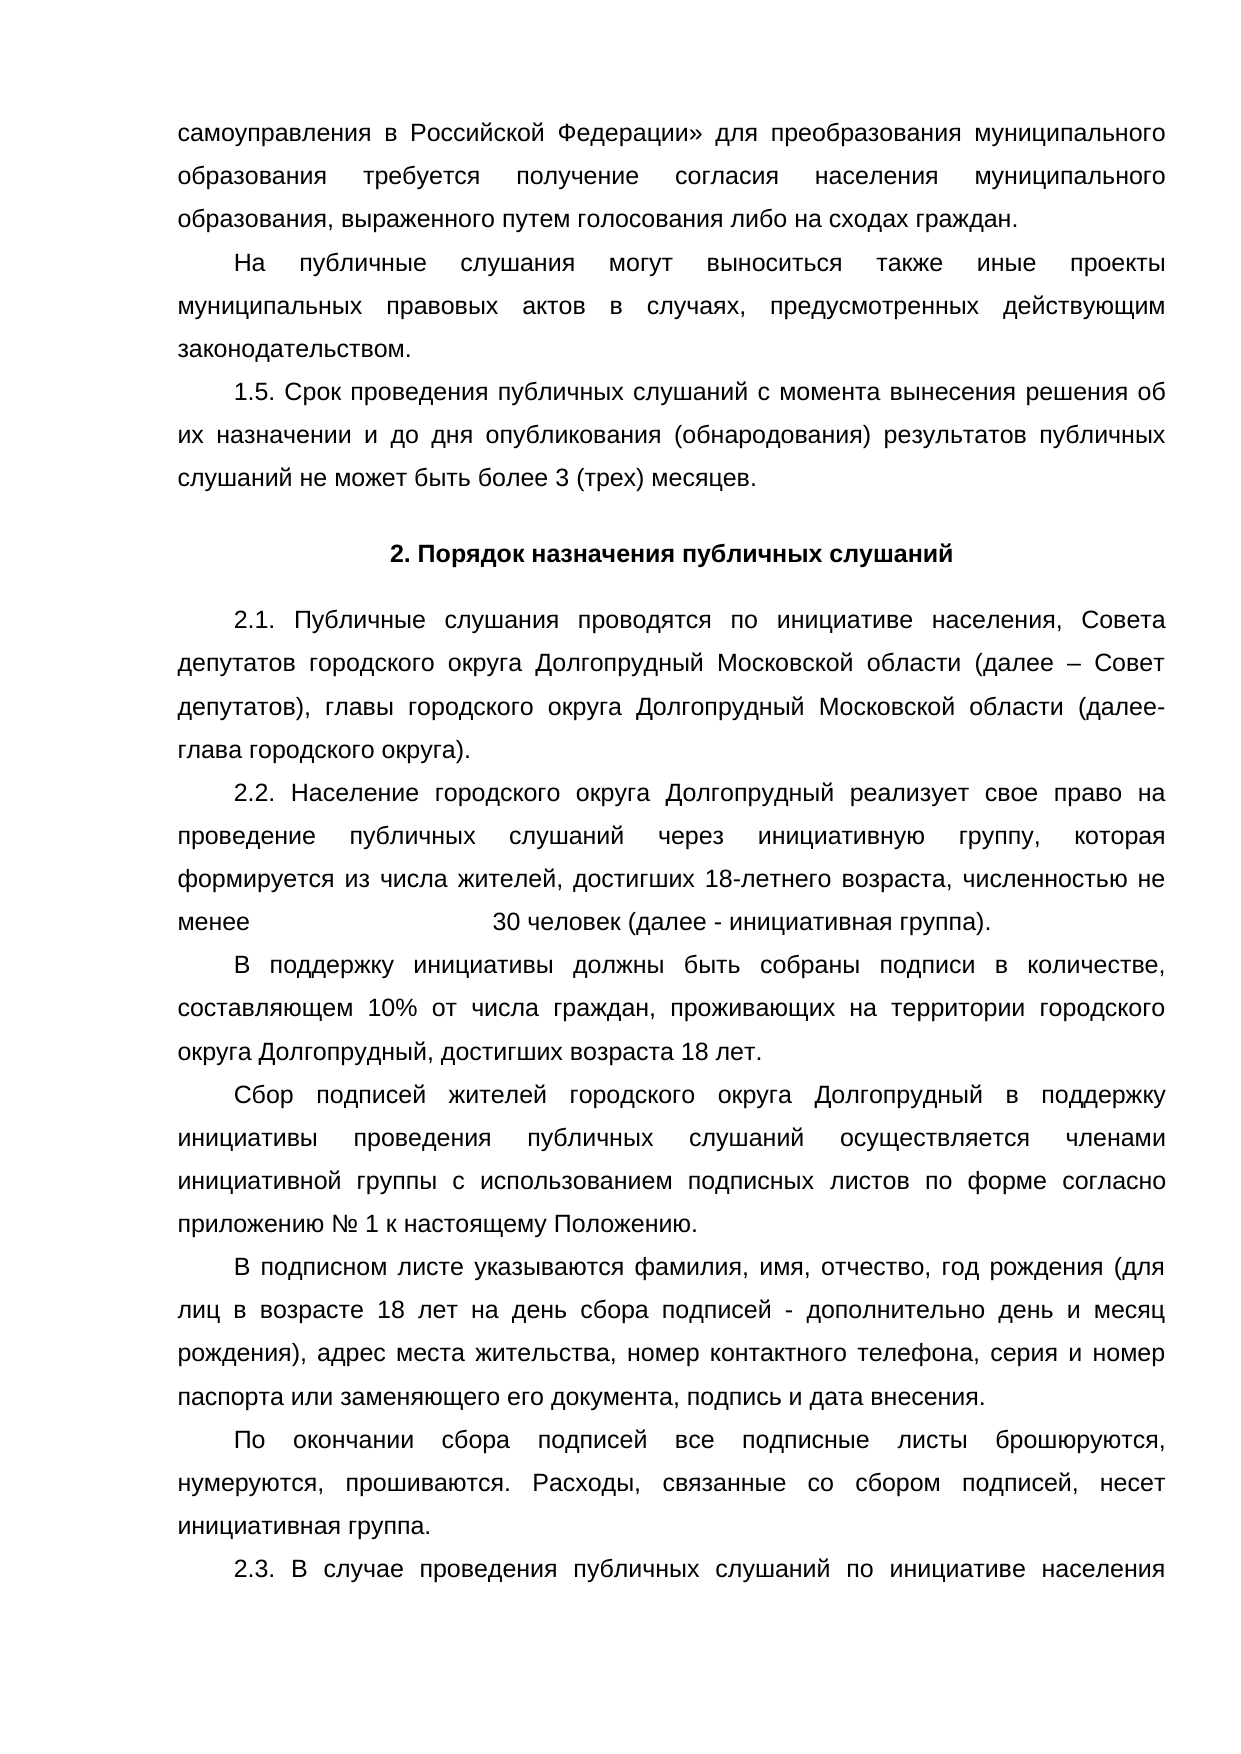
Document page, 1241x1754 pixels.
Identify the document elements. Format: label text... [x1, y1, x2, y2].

text 2.1. Публичные слушания проводятся по инициативе населения, Совета депутатов городского округа Долгопрудный Московской области (далее – Совет депутатов), главы городского округа Долгопрудный Московской области (далее- глава городского округа). [177, 605, 1167, 763]
text В поддержку инициативы должны быть собраны подписи в количестве, составляющем 10% от числа граждан, проживающих на территории городского округа Долгопрудный, достигших возраста 18 лет. [177, 950, 1167, 1065]
text Сбор подписей жителей городского округа Долгопрудный в поддержку инициативы проведения публичных слушаний осуществляется членами инициативной группы с использованием подписных листов по форме согласно приложению № 1 к настоящему Положению. [177, 1080, 1167, 1238]
text По окончании сбора подписей все подписные листы брошюруются, нумеруются, прошиваются. Расходы, связанные со сбором подписей, несет инициативная группа. [177, 1425, 1167, 1540]
text 2. Порядок назначения публичных слушаний [177, 539, 1167, 568]
text 2.2. Население городского округа Долгопрудный реализует свое право на проведение публичных слушаний через инициативную группу, которая формируется из числа жителей, достигших 18-летнего возраста, численностью не менее 30 человек (далее - инициативная группа). [177, 778, 1167, 936]
text На публичные слушания могут выноситься также иные проекты муниципальных правовых актов в случаях, предусмотренных действующим законодательством. [177, 247, 1167, 362]
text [177, 1554, 1167, 1583]
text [177, 118, 1167, 233]
text 1.5. Срок проведения публичных слушаний с момента вынесения решения об их назначении и до дня опубликования (обнародования) результатов публичных слушаний не может быть более 3 (трех) месяцев. [177, 377, 1167, 492]
text В подписном листе указываются фамилия, имя, отчество, год рождения (для лиц в возрасте 18 лет на день сбора подписей - дополнительно день и месяц рождения), адрес места жительства, номер контактного телефона, серия и номер паспорта или заменяющего его документа, подпись и дата внесения. [177, 1252, 1167, 1410]
